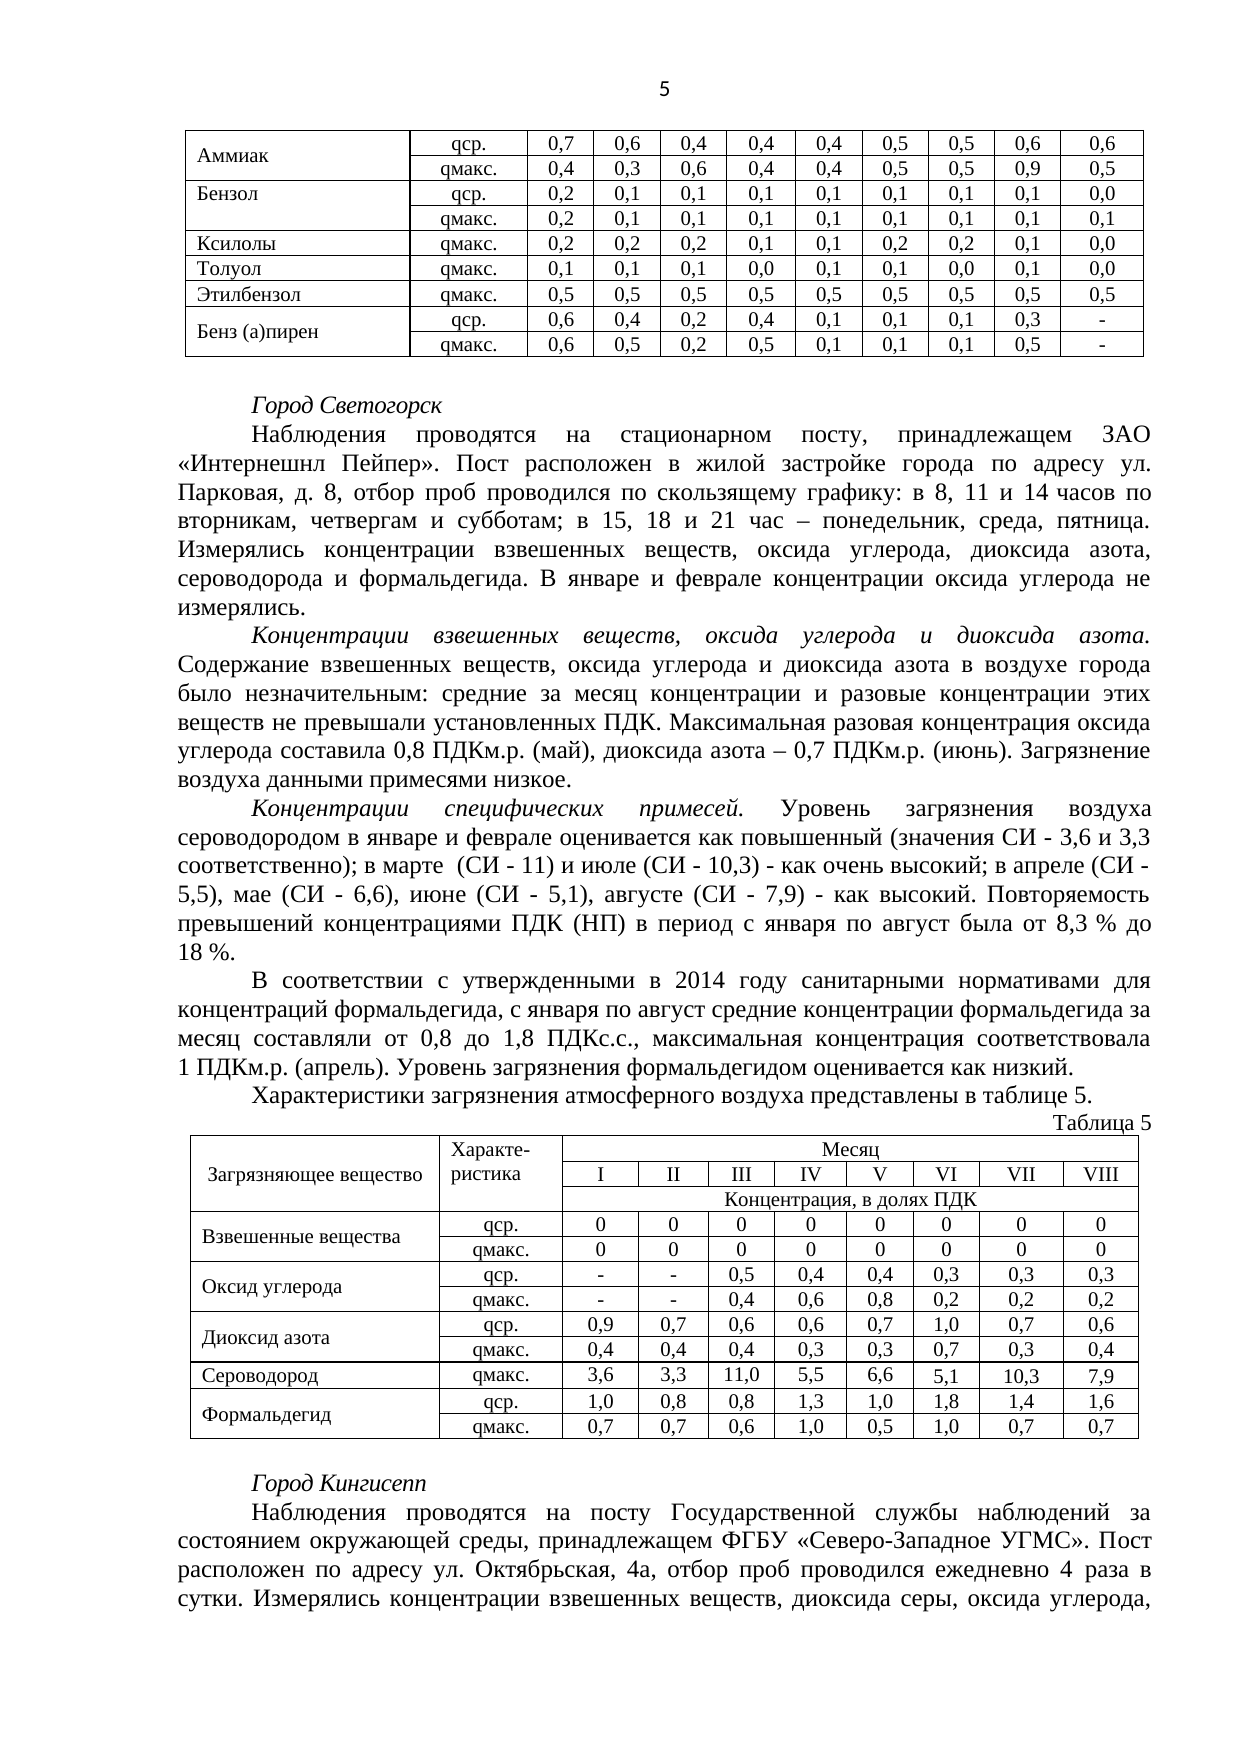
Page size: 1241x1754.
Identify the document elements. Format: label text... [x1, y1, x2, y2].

table_cell 0,1 [796, 307, 862, 331]
table_cell Оксид углерода [191, 1262, 439, 1311]
table_cell 0,5 [727, 281, 795, 306]
table_cell 0,9 [995, 156, 1060, 180]
table_cell 0,6 [1064, 1312, 1138, 1336]
table_cell I [563, 1162, 638, 1186]
table_cell 0,6 [709, 1414, 774, 1438]
table_cell 0,4 [709, 1337, 774, 1361]
table_cell 0,1 [863, 256, 928, 280]
table_cell - [563, 1287, 638, 1311]
table_cell 0 [563, 1237, 638, 1261]
table_cell Формальдегид [191, 1389, 439, 1438]
table_cell 0,1 [929, 332, 994, 356]
table_cell 0,6 [995, 131, 1060, 155]
table_cell Ксилолы [186, 231, 409, 255]
table_cell 0,4 [727, 307, 795, 331]
table_cell 1,6 [1064, 1389, 1138, 1413]
table_cell 0,4 [796, 156, 862, 180]
table_cell 0,5 [727, 332, 795, 356]
table_cell 3,6 [563, 1363, 638, 1388]
table_cell 0,1 [796, 256, 862, 280]
table_cell 0,8 [639, 1389, 708, 1413]
table_cell qср. [440, 1312, 562, 1336]
table_cell - [639, 1262, 708, 1286]
table_cell 0,6 [1061, 131, 1143, 155]
table_cell 0 [914, 1237, 979, 1261]
table_cell 0,4 [727, 156, 795, 180]
table_cell 0,2 [594, 231, 660, 255]
table_cell 0,3 [775, 1337, 846, 1361]
table_cell 0,0 [1061, 256, 1143, 280]
table_cell qмакс. [411, 256, 527, 280]
table_cell Этилбензол [186, 281, 409, 306]
table_cell 0 [563, 1212, 638, 1236]
table_cell VIII [1064, 1162, 1138, 1186]
table_cell 0,3 [980, 1337, 1063, 1361]
table_cell qср. [440, 1389, 562, 1413]
table_cell 0,1 [796, 181, 862, 205]
table_cell 0,0 [1061, 181, 1143, 205]
table_cell Диоксид азота [191, 1312, 439, 1361]
table_cell 0,3 [914, 1262, 979, 1286]
table_cell 0,9 [563, 1312, 638, 1336]
table_cell 0,4 [709, 1287, 774, 1311]
table_cell V [847, 1162, 913, 1186]
table_cell 0,5 [863, 156, 928, 180]
table_cell 0,1 [796, 206, 862, 230]
table_cell 0,0 [1061, 231, 1143, 255]
table_cell 0,5 [929, 281, 994, 306]
table_cell 5,5 [775, 1363, 846, 1388]
table_cell 0,2 [528, 206, 593, 230]
table_cell 1,0 [847, 1389, 913, 1413]
table_cell 0,1 [863, 181, 928, 205]
table_cell 0,7 [563, 1414, 638, 1438]
table_cell 0,8 [709, 1389, 774, 1413]
table_cell 0,4 [727, 131, 795, 155]
table_cell 0,2 [661, 231, 726, 255]
table_cell qср. [411, 307, 527, 331]
table_cell 0,0 [727, 256, 795, 280]
text Концентрации взвешенных веществ, оксида углерода и диоксида азота. Содержание взвешенных веществ, оксида углерода и диоксида азота в воздухе города было незначительным: средние за месяц концентрации и разовые концентрации этих веществ не превышали установленных ПДК. Максимальная разовая концентрация оксида углерода составила 0,8 ПДКм.р. (май), диоксида азота – 0,7 ПДКм.р. (июнь). Загрязнение воздуха данными примесями низкое. [177, 620, 1152, 793]
table_cell 0,1 [796, 332, 862, 356]
table_header Месяц [563, 1136, 1138, 1161]
table_header Загрязняющее вещество [191, 1136, 439, 1211]
table_cell 6,6 [847, 1363, 913, 1388]
table_cell 0,6 [528, 307, 593, 331]
table_cell 0,4 [594, 307, 660, 331]
table_cell 10,3 [980, 1363, 1063, 1388]
table_cell 0 [639, 1212, 708, 1236]
table_cell 0 [980, 1237, 1063, 1261]
table_cell 0,5 [863, 131, 928, 155]
table_cell qср. [440, 1262, 562, 1286]
table_cell 0,7 [980, 1414, 1063, 1438]
table_cell 0 [709, 1237, 774, 1261]
table_cell - [1061, 307, 1143, 331]
table_cell Толуол [186, 256, 409, 280]
table_cell 0 [1064, 1212, 1138, 1236]
table_cell 0,2 [661, 307, 726, 331]
table_cell 0,7 [639, 1414, 708, 1438]
table_cell qср. [440, 1212, 562, 1236]
table_cell 11,0 [709, 1363, 774, 1388]
table_cell 0 [709, 1212, 774, 1236]
table_cell 1,8 [914, 1389, 979, 1413]
table_cell 0,1 [995, 206, 1060, 230]
table_cell 0 [914, 1212, 979, 1236]
table_cell qмакс. [411, 156, 527, 180]
table_cell 0,2 [528, 181, 593, 205]
table_cell 0 [1064, 1237, 1138, 1261]
table_cell 0,0 [929, 256, 994, 280]
table_cell 0,1 [863, 332, 928, 356]
table_cell 0,4 [775, 1262, 846, 1286]
table_cell 0 [980, 1212, 1063, 1236]
table_cell 1,3 [775, 1389, 846, 1413]
table_cell 0,1 [863, 206, 928, 230]
table_cell 0,6 [775, 1287, 846, 1311]
table_cell qмакс. [440, 1337, 562, 1361]
table_cell 0,3 [594, 156, 660, 180]
table_cell 0,2 [980, 1287, 1063, 1311]
table_cell 0,2 [929, 231, 994, 255]
table_cell 0,5 [1061, 156, 1143, 180]
table_cell II [639, 1162, 708, 1186]
table_cell 0,5 [1061, 281, 1143, 306]
table_cell qмакс. [440, 1363, 562, 1388]
table_cell 0,2 [528, 231, 593, 255]
table_cell 0,2 [914, 1287, 979, 1311]
table_cell 0,5 [929, 131, 994, 155]
table_cell 0,1 [995, 181, 1060, 205]
table_cell 0,1 [995, 256, 1060, 280]
table_cell 0,5 [929, 156, 994, 180]
table_cell VI [914, 1162, 979, 1186]
table_cell 3,3 [639, 1363, 708, 1388]
table_cell qмакс. [411, 231, 527, 255]
table_cell Бенз (а)пирен [186, 307, 409, 356]
table_cell 0,1 [727, 231, 795, 255]
table_cell 0,5 [594, 281, 660, 306]
table_cell Взвешенные вещества [191, 1212, 439, 1261]
table_cell 7,9 [1064, 1363, 1138, 1388]
table_cell 1,0 [914, 1312, 979, 1336]
table_cell qмакс. [440, 1237, 562, 1261]
table_cell - [1061, 332, 1143, 356]
table_cell qмакс. [440, 1287, 562, 1311]
table_cell - [639, 1287, 708, 1311]
table_cell qмакс. [411, 206, 527, 230]
table_cell Аммиак [186, 131, 409, 180]
table_cell 0,4 [528, 156, 593, 180]
text Город Светогорск [177, 390, 1152, 419]
text Концентрации специфических примесей. Уровень загрязнения воздуха сероводородом в январе и феврале оценивается как повышенный (значения СИ - 3,6 и 3,3 соответственно); в марте (СИ - 11) и июле (СИ - 10,3) - как очень высокий; в апреле (СИ - 5,5), мае (СИ - 6,6), июне (СИ - 5,1), августе (СИ - 7,9) - как высокий. Повторяемость превышений концентрациями ПДК (НП) в период с января по август была от 8,3 % до 18 %. [177, 793, 1152, 965]
table_cell III [709, 1162, 774, 1186]
table_cell - [563, 1262, 638, 1286]
table_cell 0,6 [661, 156, 726, 180]
table_cell 0,6 [528, 332, 593, 356]
table_cell 0,1 [863, 307, 928, 331]
table_cell 0,4 [563, 1337, 638, 1361]
text Таблица 5 [177, 1109, 1152, 1135]
table_cell 0,6 [709, 1312, 774, 1336]
table_cell 0,4 [796, 131, 862, 155]
table_cell 0,7 [914, 1337, 979, 1361]
table_cell 0,3 [847, 1337, 913, 1361]
table_cell 0,2 [863, 231, 928, 255]
table_cell 0,7 [528, 131, 593, 155]
table_cell 0,5 [661, 281, 726, 306]
table_cell 0,1 [727, 206, 795, 230]
table_cell 0,3 [980, 1262, 1063, 1286]
table_cell 0,1 [796, 231, 862, 255]
table_cell Сероводород [191, 1363, 439, 1388]
table_cell 0,1 [528, 256, 593, 280]
table_cell VII [980, 1162, 1063, 1186]
table_cell 0,6 [775, 1312, 846, 1336]
table_cell 0,1 [929, 206, 994, 230]
table_cell 0,1 [929, 181, 994, 205]
table_cell 0,1 [661, 181, 726, 205]
table_cell qмакс. [411, 332, 527, 356]
table_cell 0 [847, 1212, 913, 1236]
table_cell 0,7 [980, 1312, 1063, 1336]
table_cell 0,5 [995, 332, 1060, 356]
text Характеристики загрязнения атмосферного воздуха представлены в таблице 5. [177, 1080, 1152, 1109]
table_cell 0 [775, 1237, 846, 1261]
text Город Кингисепп [177, 1468, 1152, 1497]
table_cell 0,5 [528, 281, 593, 306]
table_cell 0,4 [1064, 1337, 1138, 1361]
table_cell 0,7 [847, 1312, 913, 1336]
table_cell 0 [639, 1237, 708, 1261]
table_cell 0,4 [847, 1262, 913, 1286]
table_cell 0,5 [995, 281, 1060, 306]
table_cell Концентрация, в долях ПДК [563, 1187, 1138, 1211]
table_cell 0,1 [594, 181, 660, 205]
table_cell 0,6 [594, 131, 660, 155]
table_cell 0,2 [1064, 1287, 1138, 1311]
table_header Характе-ристика [440, 1136, 562, 1211]
table_cell 0,1 [594, 256, 660, 280]
table_cell qср. [411, 131, 527, 155]
table_cell 0,2 [661, 332, 726, 356]
table_cell 0,5 [847, 1414, 913, 1438]
table_cell 1,0 [914, 1414, 979, 1438]
table_cell 0,5 [709, 1262, 774, 1286]
table_cell 0,1 [661, 256, 726, 280]
table_cell 0,1 [594, 206, 660, 230]
table_cell 0,5 [863, 281, 928, 306]
table_cell 1,0 [563, 1389, 638, 1413]
text Наблюдения проводятся на стационарном посту, принадлежащем ЗАО «Интернешнл Пейпер». Пост расположен в жилой застройке города по адресу ул. Парковая, д. 8, отбор проб проводился по скользящему графику: в 8, 11 и 14 часов по вторникам, четвергам и субботам; в 15, 18 и 21 час – понедельник, среда, пятница. Измерялись концентрации взвешенных веществ, оксида углерода, диоксида азота, сероводорода и формальдегида. В январе и феврале концентрации оксида углерода не измерялись. [177, 419, 1152, 620]
table_cell 0,1 [929, 307, 994, 331]
table_cell 0,1 [1061, 206, 1143, 230]
table_cell 0,1 [995, 231, 1060, 255]
table_cell 0,3 [1064, 1262, 1138, 1286]
table_cell 0,4 [639, 1337, 708, 1361]
table_cell 1,0 [775, 1414, 846, 1438]
table_cell 0,5 [594, 332, 660, 356]
table_cell 1,4 [980, 1389, 1063, 1413]
table_cell IV [775, 1162, 846, 1186]
table_cell 0,7 [1064, 1414, 1138, 1438]
table_cell 0,8 [847, 1287, 913, 1311]
table_cell 0,5 [796, 281, 862, 306]
table_cell 0,7 [639, 1312, 708, 1336]
table_cell 5,1 [914, 1363, 979, 1388]
table_cell qср. [411, 181, 527, 205]
table_cell 0 [775, 1212, 846, 1236]
table_cell qмакс. [411, 281, 527, 306]
table_cell 0,4 [661, 131, 726, 155]
table_cell 0,1 [661, 206, 726, 230]
text В соответствии с утвержденными в 2014 году санитарными нормативами для концентраций формальдегида, с января по август средние концентрации формальдегида за месяц составляли от 0,8 до 1,8 ПДКс.с., максимальная концентрация соответствовала 1 ПДКм.р. (апрель). Уровень загрязнения формальдегидом оценивается как низкий. [177, 965, 1152, 1080]
table_cell Бензол [186, 181, 409, 230]
table_cell 0,1 [727, 181, 795, 205]
table_cell qмакс. [440, 1414, 562, 1438]
table_cell 0,3 [995, 307, 1060, 331]
table_cell 0 [847, 1237, 913, 1261]
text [177, 1497, 1152, 1612]
